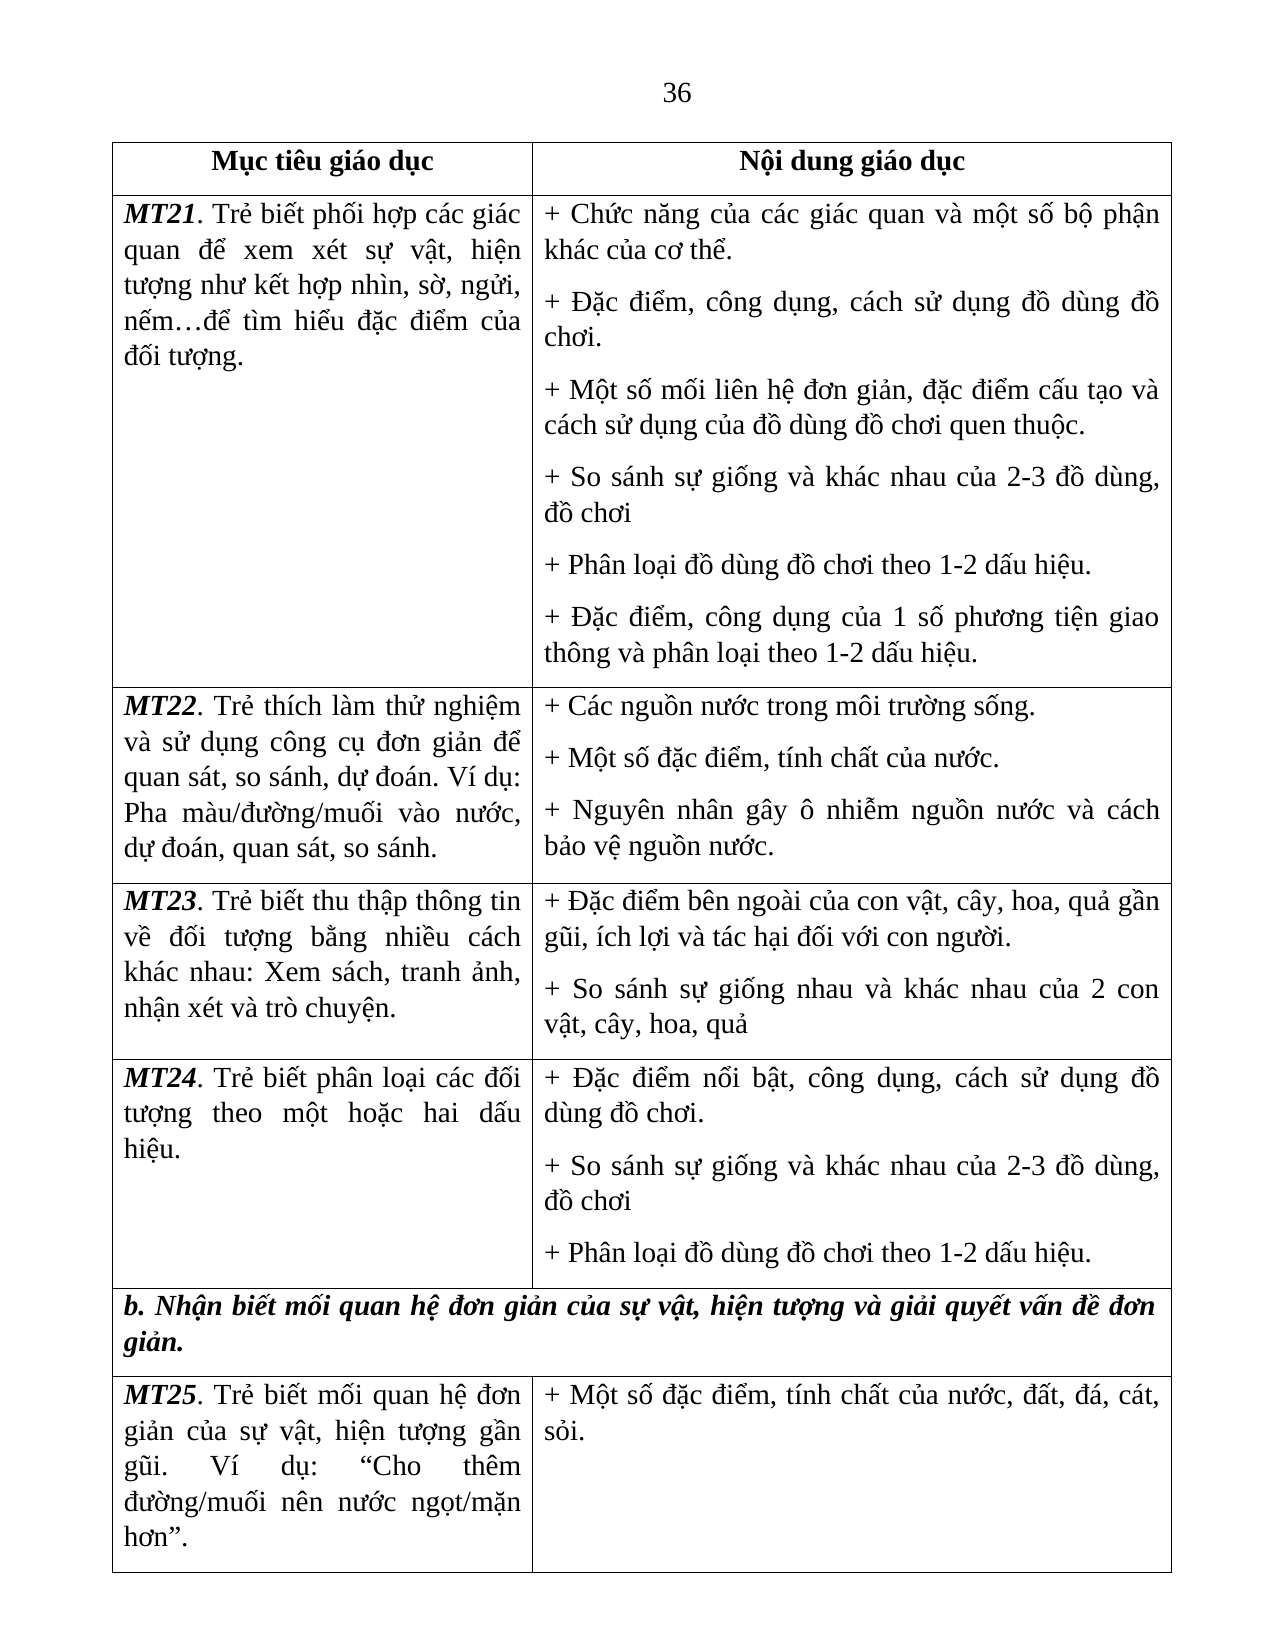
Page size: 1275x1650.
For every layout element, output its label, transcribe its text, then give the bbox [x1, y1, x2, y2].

table_cell MT23. Trẻ biết thu thập thông tin về đối tượng bằng nhiều cách khác nhau: Xem sách, tranh ảnh, nhận xét và trò chuyện. [113, 884, 532, 1059]
table_cell + Các nguồn nước trong môi trường sống. + Một số đặc điểm, tính chất của nước. + Nguyên nhân gây ô nhiễm nguồn nước và cách bảo vệ nguồn nước. [533, 688, 1171, 882]
table_cell + Một số đặc điểm, tính chất của nước, đất, đá, cát, sỏi. [533, 1377, 1171, 1572]
table_cell + Đặc điểm bên ngoài của con vật, cây, hoa, quả gần gũi, ích lợi và tác hại đối với con người. + So sánh sự giống nhau và khác nhau của 2 con vật, cây, hoa, quả [533, 884, 1171, 1059]
table_cell MT25. Trẻ biết mối quan hệ đơn giản của sự vật, hiện tượng gần gũi. Ví dụ: “Cho thêm đường/muối nên nước ngọt/mặn hơn”. [113, 1377, 532, 1572]
table_cell MT22. Trẻ thích làm thử nghiệm và sử dụng công cụ đơn giản để quan sát, so sánh, dự đoán. Ví dụ: Pha màu/đường/muối vào nước, dự đoán, quan sát, so sánh. [113, 688, 532, 882]
table_cell MT21. Trẻ biết phối hợp các giác quan để xem xét sự vật, hiện tượng như kết hợp nhìn, sờ, ngửi, nếm…để tìm hiểu đặc điểm của đối tượng. [113, 196, 532, 687]
table_cell + Đặc điểm nổi bật, công dụng, cách sử dụng đồ dùng đồ chơi. + So sánh sự giống và khác nhau của 2-3 đồ dùng, đồ chơi + Phân loại đồ dùng đồ chơi theo 1-2 dấu hiệu. [533, 1060, 1171, 1287]
table_cell + Chức năng của các giác quan và một số bộ phận khác của cơ thể. + Đặc điểm, công dụng, cách sử dụng đồ dùng đồ chơi. + Một số mối liên hệ đơn giản, đặc điểm cấu tạo và cách sử dụng của đồ dùng đồ chơi quen thuộc. + So sánh sự giống và khác nhau của 2-3 đồ dùng, đồ chơi + Phân loại đồ dùng đồ chơi theo 1-2 dấu hiệu. + Đặc điểm, công dụng của 1 số phương tiện giao thông và phân loại theo 1-2 dấu hiệu. [533, 196, 1171, 687]
table_header Nội dung giáo dục [533, 143, 1171, 195]
table_cell b. Nhận biết mối quan hệ đơn giản của sự vật, hiện tượng và giải quyết vấn đề đơn giản. [113, 1289, 1171, 1376]
table_cell MT24. Trẻ biết phân loại các đối tượng theo một hoặc hai dấu hiệu. [113, 1060, 532, 1287]
table_header Mục tiêu giáo dục [113, 143, 532, 195]
